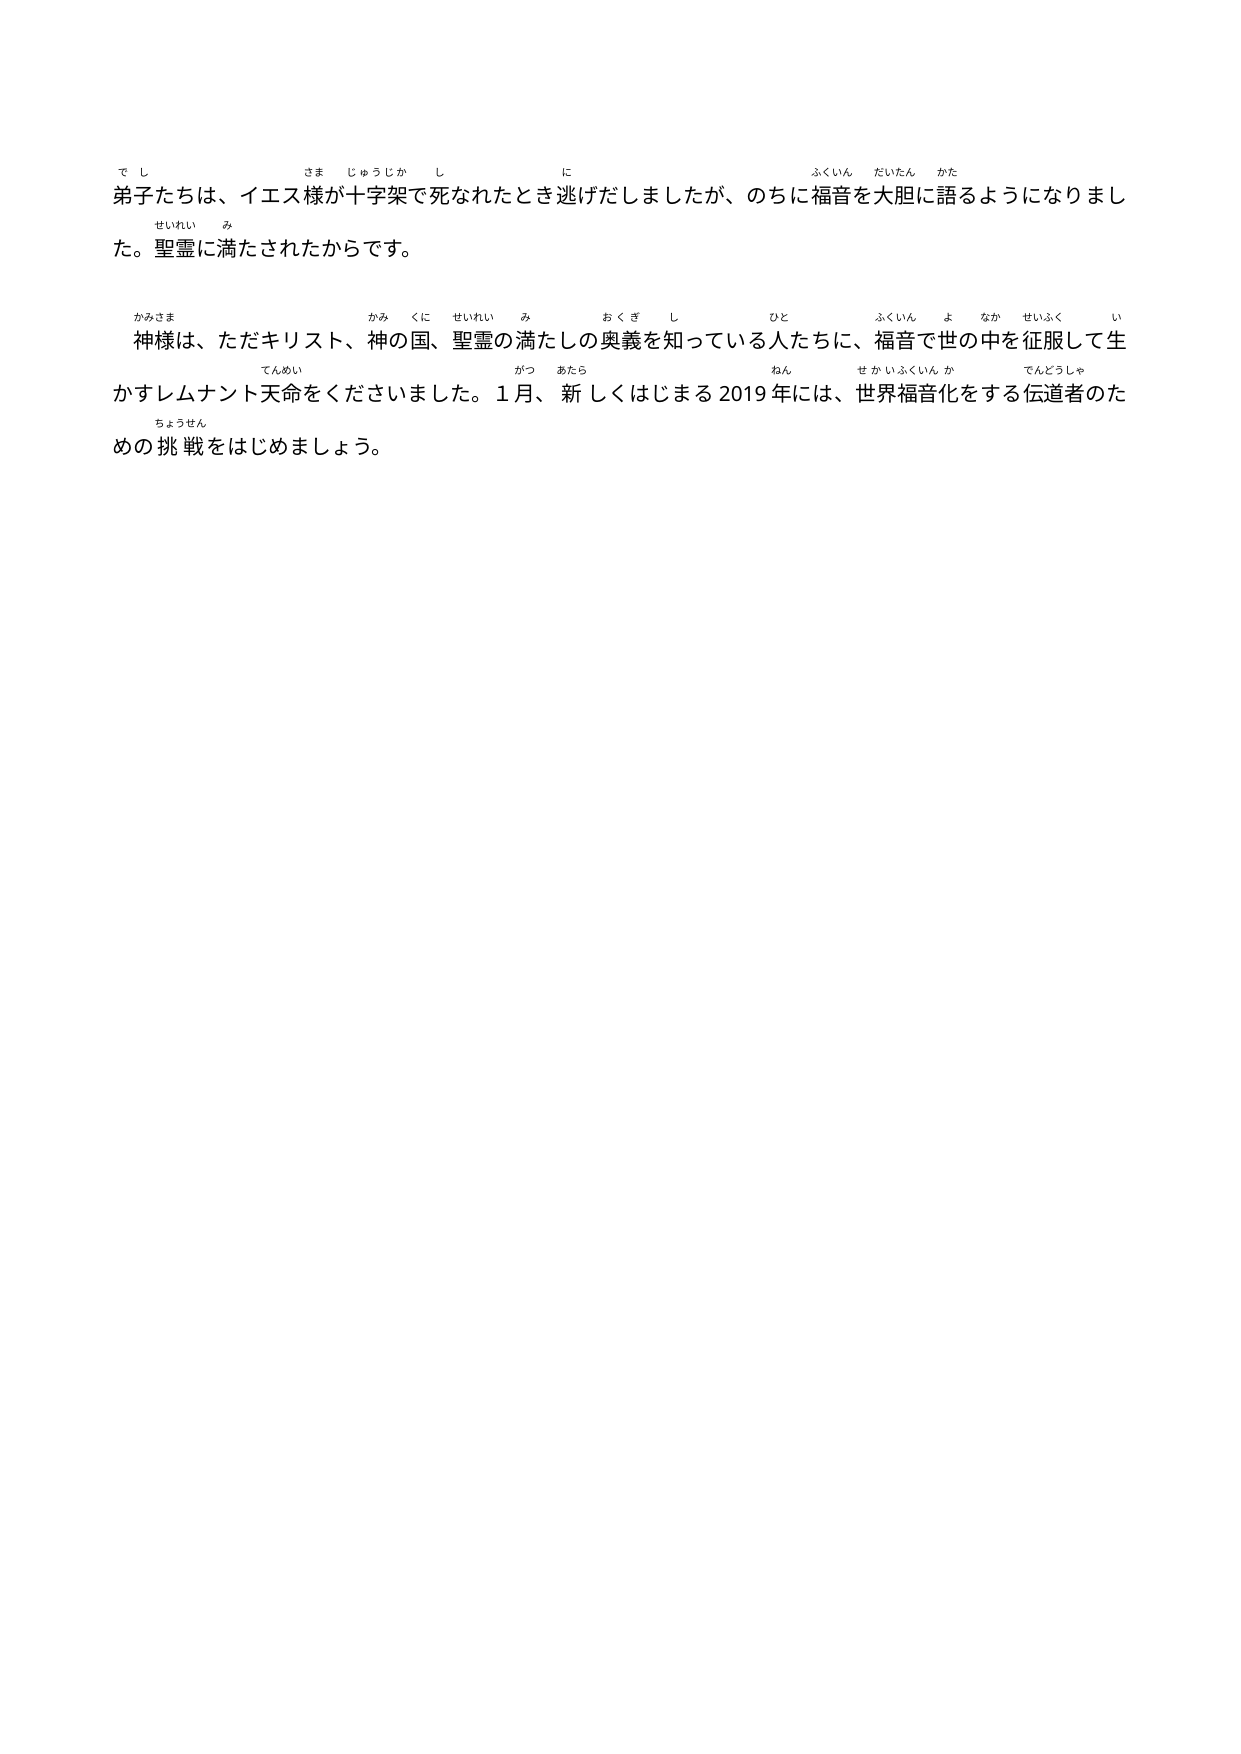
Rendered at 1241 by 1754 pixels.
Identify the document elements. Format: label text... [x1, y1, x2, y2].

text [112, 164, 1128, 263]
text は、ただキリスト、の、のたしのをっているたちに、でのをしてかすレムナントをくださいました。１、しくはじまる2019には、をするのためのをはじめましょう。 [112, 309, 1128, 460]
